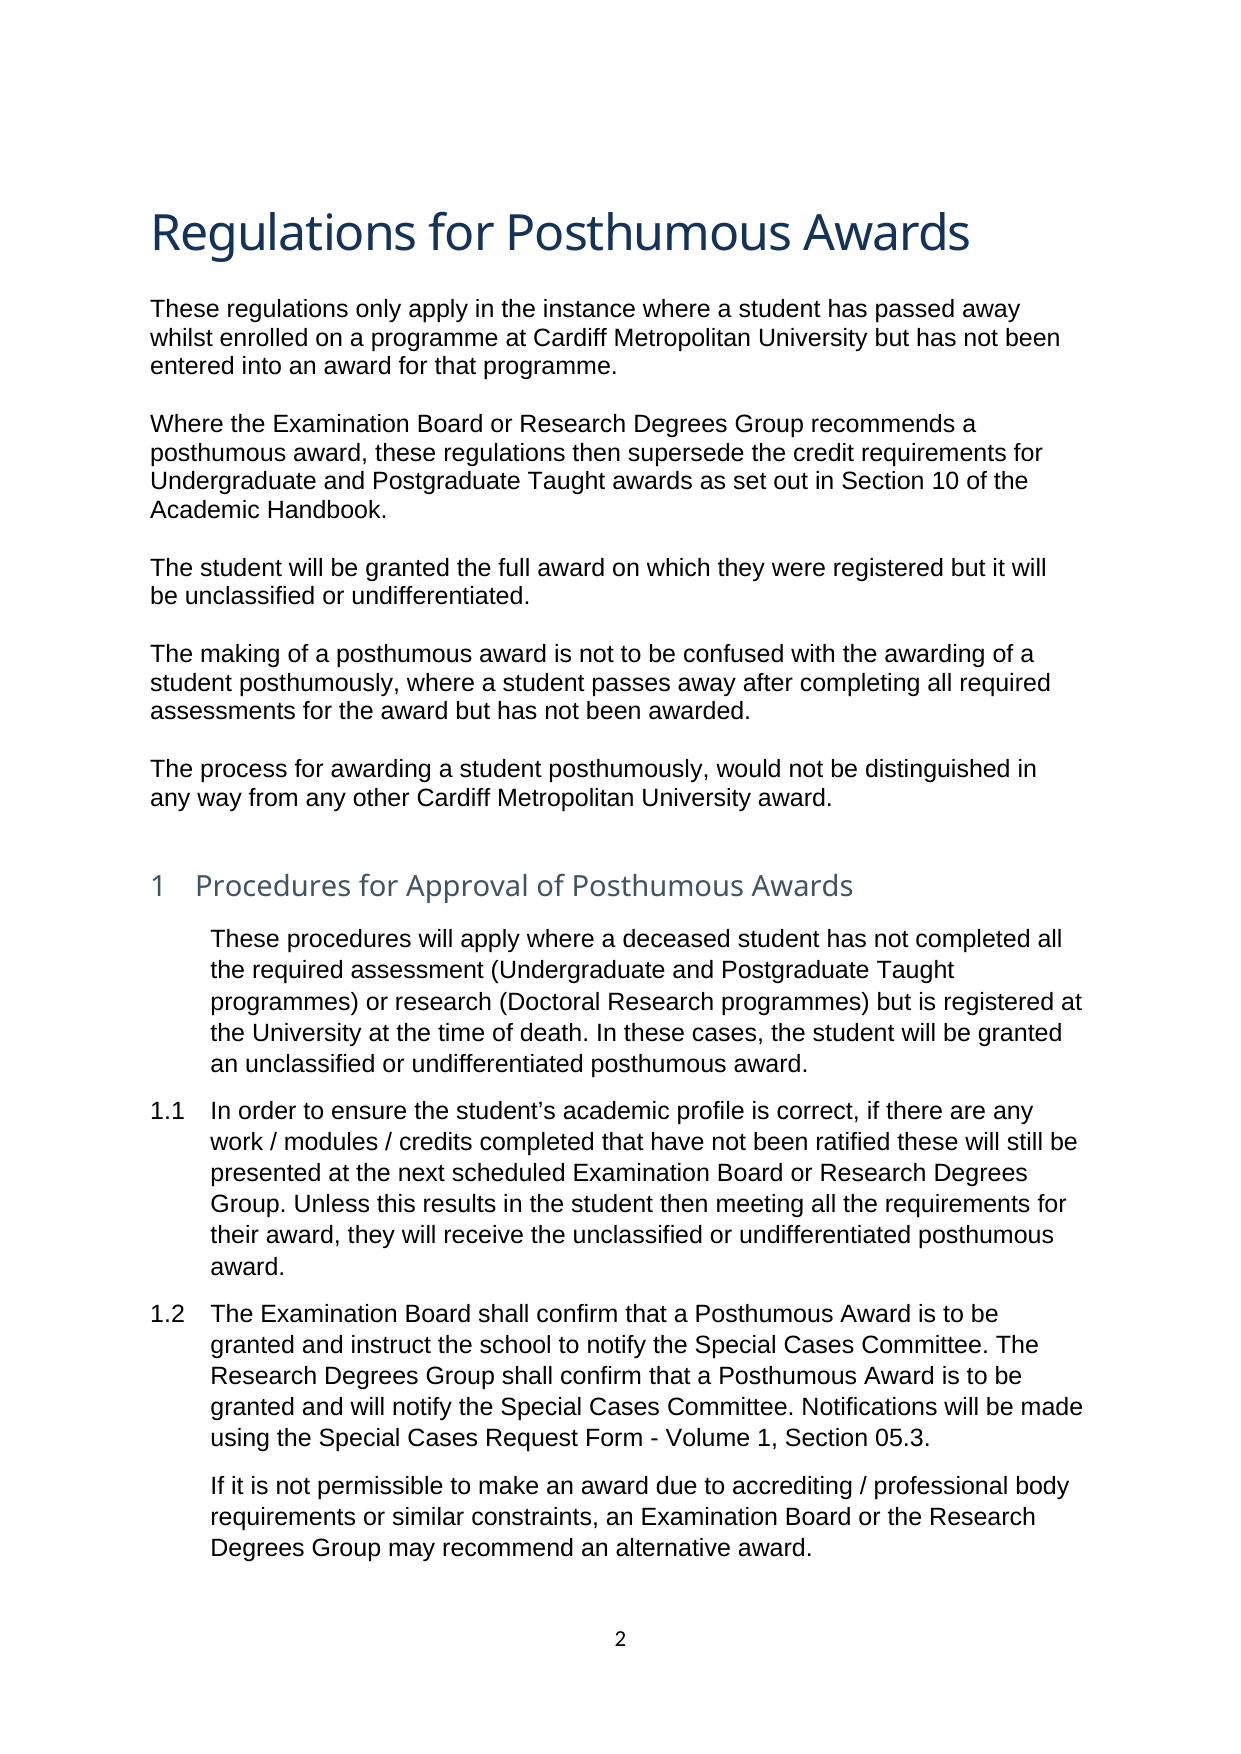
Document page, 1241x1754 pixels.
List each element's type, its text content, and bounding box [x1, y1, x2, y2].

subtitle Procedures for Approval of Posthumous Awards [150, 865, 1090, 905]
text The making of a posthumous award is not to be confused with the awarding of a student posthumously, where a student passes away after completing all required assessments for the award but has not been awarded. [150, 639, 1078, 725]
subtitle The Examination Board shall confirm that a Posthumous Award is to be granted and instruct the school to notify the Special Cases Committee. The Research Degrees Group shall confirm that a Posthumous Award is to be granted and will notify the Special Cases Committee. Notifications will be made using the Special Cases Request Form - Volume 1, Section 05.3. [150, 1299, 1090, 1452]
text Where the Examination Board or Research Degrees Group recommends a posthumous award, these regulations then supersede the credit requirements for Undergraduate and Postgraduate Taught awards as set out in Section 10 of the Academic Handbook. [150, 409, 1078, 524]
text The process for awarding a student posthumously, would not be distinguished in any way from any other Cardiff Metropolitan University award. [150, 754, 1078, 811]
text The student will be granted the full award on which they were registered but it will be unclassified or undifferentiated. [150, 552, 1078, 610]
subtitle In order to ensure the student’s academic profile is correct, if there are any work / modules / credits completed that have not been ratified these will still be presented at the next scheduled Examination Board or Research Degrees Group. Unless this results in the student then meeting all the requirements for their award, they will receive the unclassified or undifferentiated posthumous award. [150, 1096, 1090, 1280]
subtitle These procedures will apply where a deceased student has not completed all the required assessment (Undergraduate and Postgraduate Taught programmes) or research (Doctoral Research programmes) but is registered at the University at the time of death. In these cases, the student will be granted an unclassified or undifferentiated posthumous award. [210, 924, 1090, 1077]
title Regulations for Posthumous Awards [150, 197, 1090, 265]
subtitle If it is not permissible to make an award due to accrediting / professional body requirements or similar constraints, an Examination Board or the Research Degrees Group may recommend an alternative award. [210, 1471, 1090, 1562]
text These regulations only apply in the instance where a student has passed away whilst enrolled on a programme at Cardiff Metropolitan University but has not been entered into an award for that programme. [150, 294, 1078, 380]
